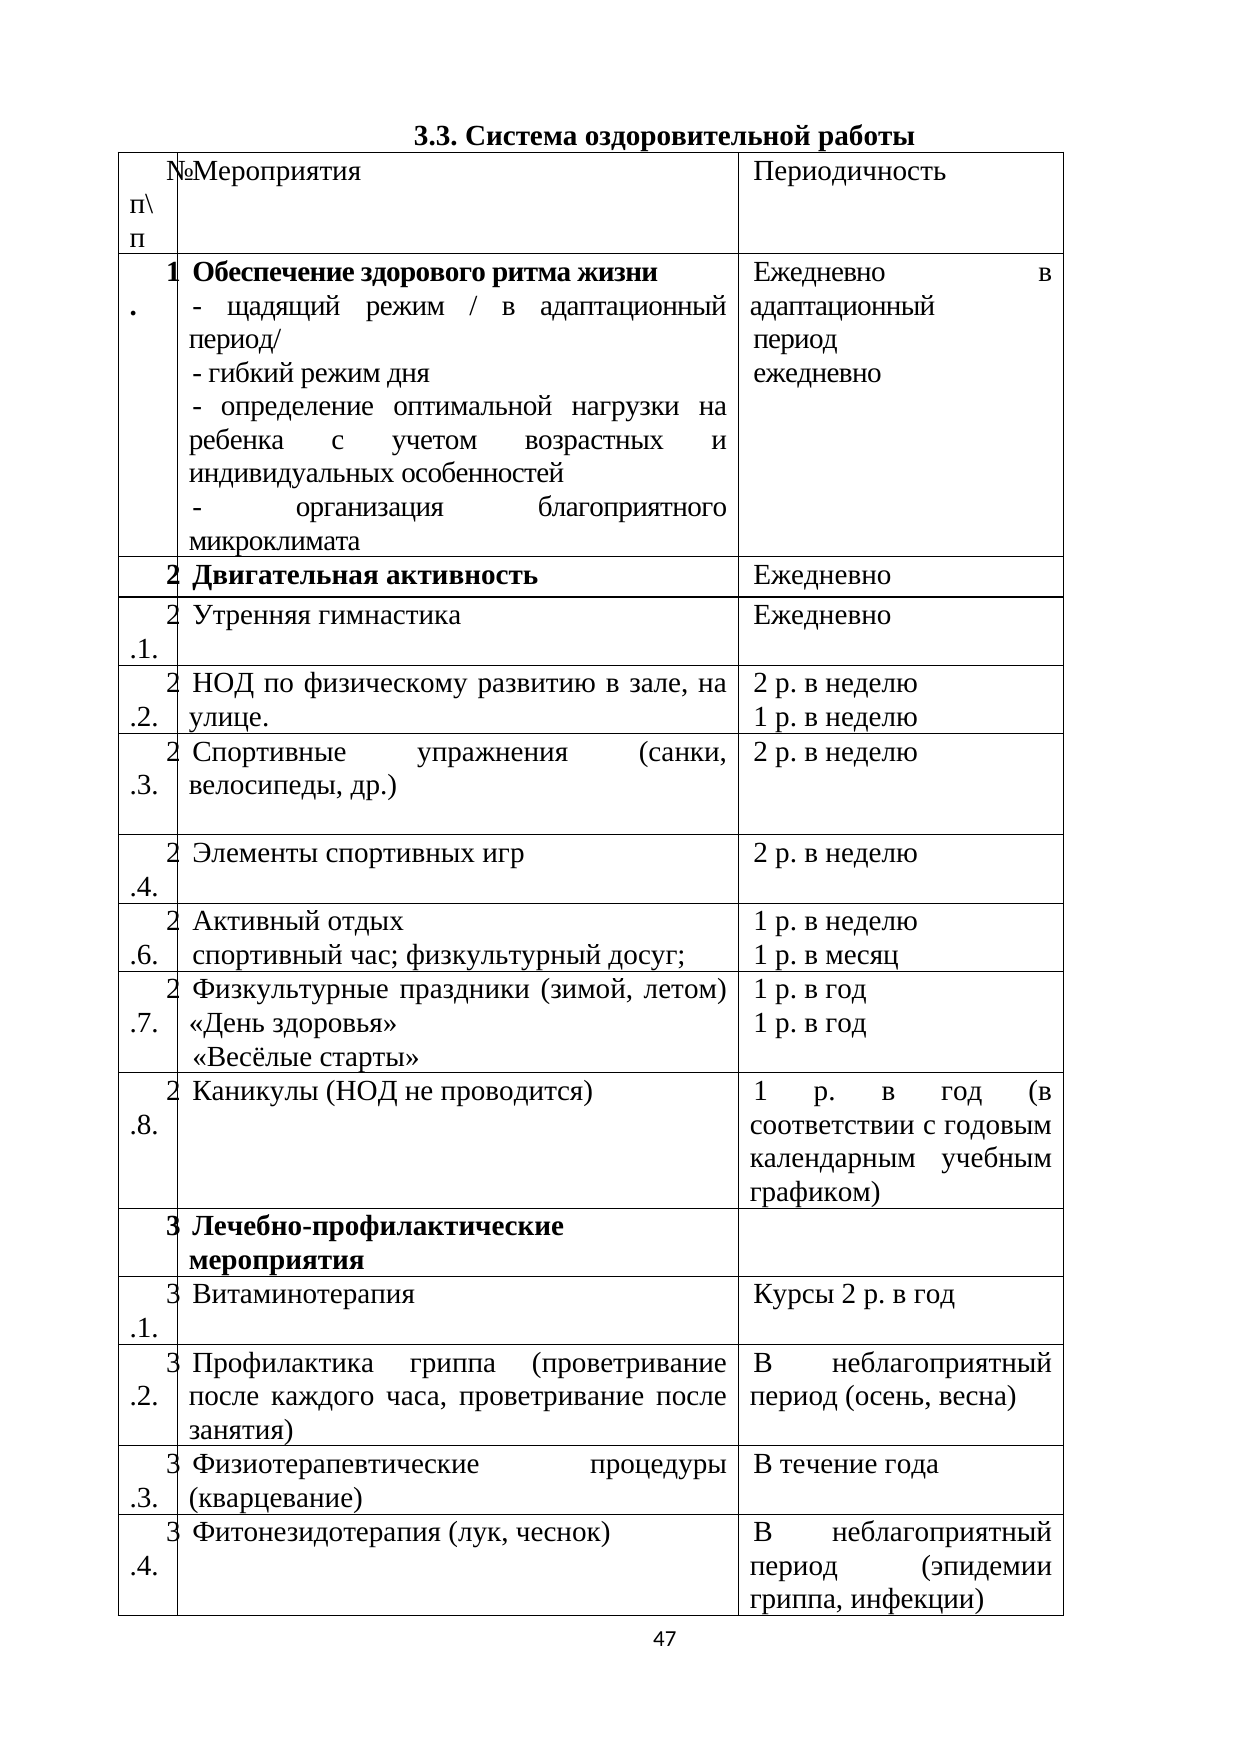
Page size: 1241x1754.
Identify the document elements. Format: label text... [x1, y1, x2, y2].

table_header Периодичность [739, 153, 1063, 253]
table_header №п\п [119, 153, 177, 253]
table_cell Ежедневно [739, 557, 1063, 596]
table_cell НОД по физическому развитию в зале, на улице. [178, 666, 738, 733]
table_cell Профилактика гриппа (проветривание после каждого часа, проветривание после занятия) [178, 1345, 738, 1445]
table_cell В неблагоприятный период (эпидемии гриппа, инфекции) [739, 1515, 1063, 1615]
table_cell Фитонезидотерапия (лук, чеснок) [178, 1515, 738, 1615]
table_cell Витаминотерапия [178, 1277, 738, 1344]
table_cell 1 р. в год 1 р. в год [739, 972, 1063, 1072]
table_cell 2.8. [119, 1073, 177, 1207]
table_cell 2 р. в неделю [739, 734, 1063, 834]
table_cell 3.2. [119, 1345, 177, 1445]
table_cell 2.2. [119, 666, 177, 733]
table_cell Утренняя гимнастика [178, 598, 738, 664]
text 3.3. Система оздоровительной работы [177, 118, 1152, 152]
table_cell 2 [119, 557, 177, 596]
table_cell Физкультурные праздники (зимой, летом) «День здоровья» «Весёлые старты» [178, 972, 738, 1072]
table_cell 3.1. [119, 1277, 177, 1344]
table_cell Курсы 2 р. в год [739, 1277, 1063, 1344]
table_cell 3.4. [119, 1515, 177, 1615]
table_cell Лечебно-профилактические мероприятия [178, 1209, 738, 1276]
table_cell 1 р. в неделю 1 р. в месяц [739, 904, 1063, 971]
table_header Мероприятия [178, 153, 738, 253]
table_cell 2.7. [119, 972, 177, 1072]
table_cell Активный отдых спортивный час; физкультурный досуг; [178, 904, 738, 971]
table_cell Ежедневно в адаптационный период ежедневно [739, 254, 1063, 556]
table_cell 2.1. [119, 598, 177, 664]
table_cell [739, 1209, 1063, 1276]
table_cell В течение года [739, 1446, 1063, 1513]
table_cell 2 р. в неделю [739, 835, 1063, 902]
table_cell 2.4. [119, 835, 177, 902]
table_cell 1 р. в год (в соответствии с годовым календарным учебным графиком) [739, 1073, 1063, 1207]
table_cell Каникулы (НОД не проводится) [178, 1073, 738, 1207]
table_cell Спортивные упражнения (санки, велосипеды, др.) [178, 734, 738, 834]
table_cell 1. [119, 254, 177, 556]
table_cell 2 р. в неделю 1 р. в неделю [739, 666, 1063, 733]
table_cell Ежедневно [739, 598, 1063, 664]
table_cell 3 [119, 1209, 177, 1276]
table_cell 2.6. [119, 904, 177, 971]
table_cell Физиотерапевтические процедуры (кварцевание) [178, 1446, 738, 1513]
table_cell Элементы спортивных игр [178, 835, 738, 902]
table_cell Двигательная активность [178, 557, 738, 596]
table_cell 3.3. [119, 1446, 177, 1513]
table_cell 2.3. [119, 734, 177, 834]
table_cell Обеспечение здорового ритма жизни - щадящий режим / в адаптационный период/ - гибкий режим дня - определение оптимальной нагрузки на ребенка с учетом возрастных и индивидуальных особенностей - организация благоприятного микроклимата [178, 254, 738, 556]
table_cell В неблагоприятный период (осень, весна) [739, 1345, 1063, 1445]
